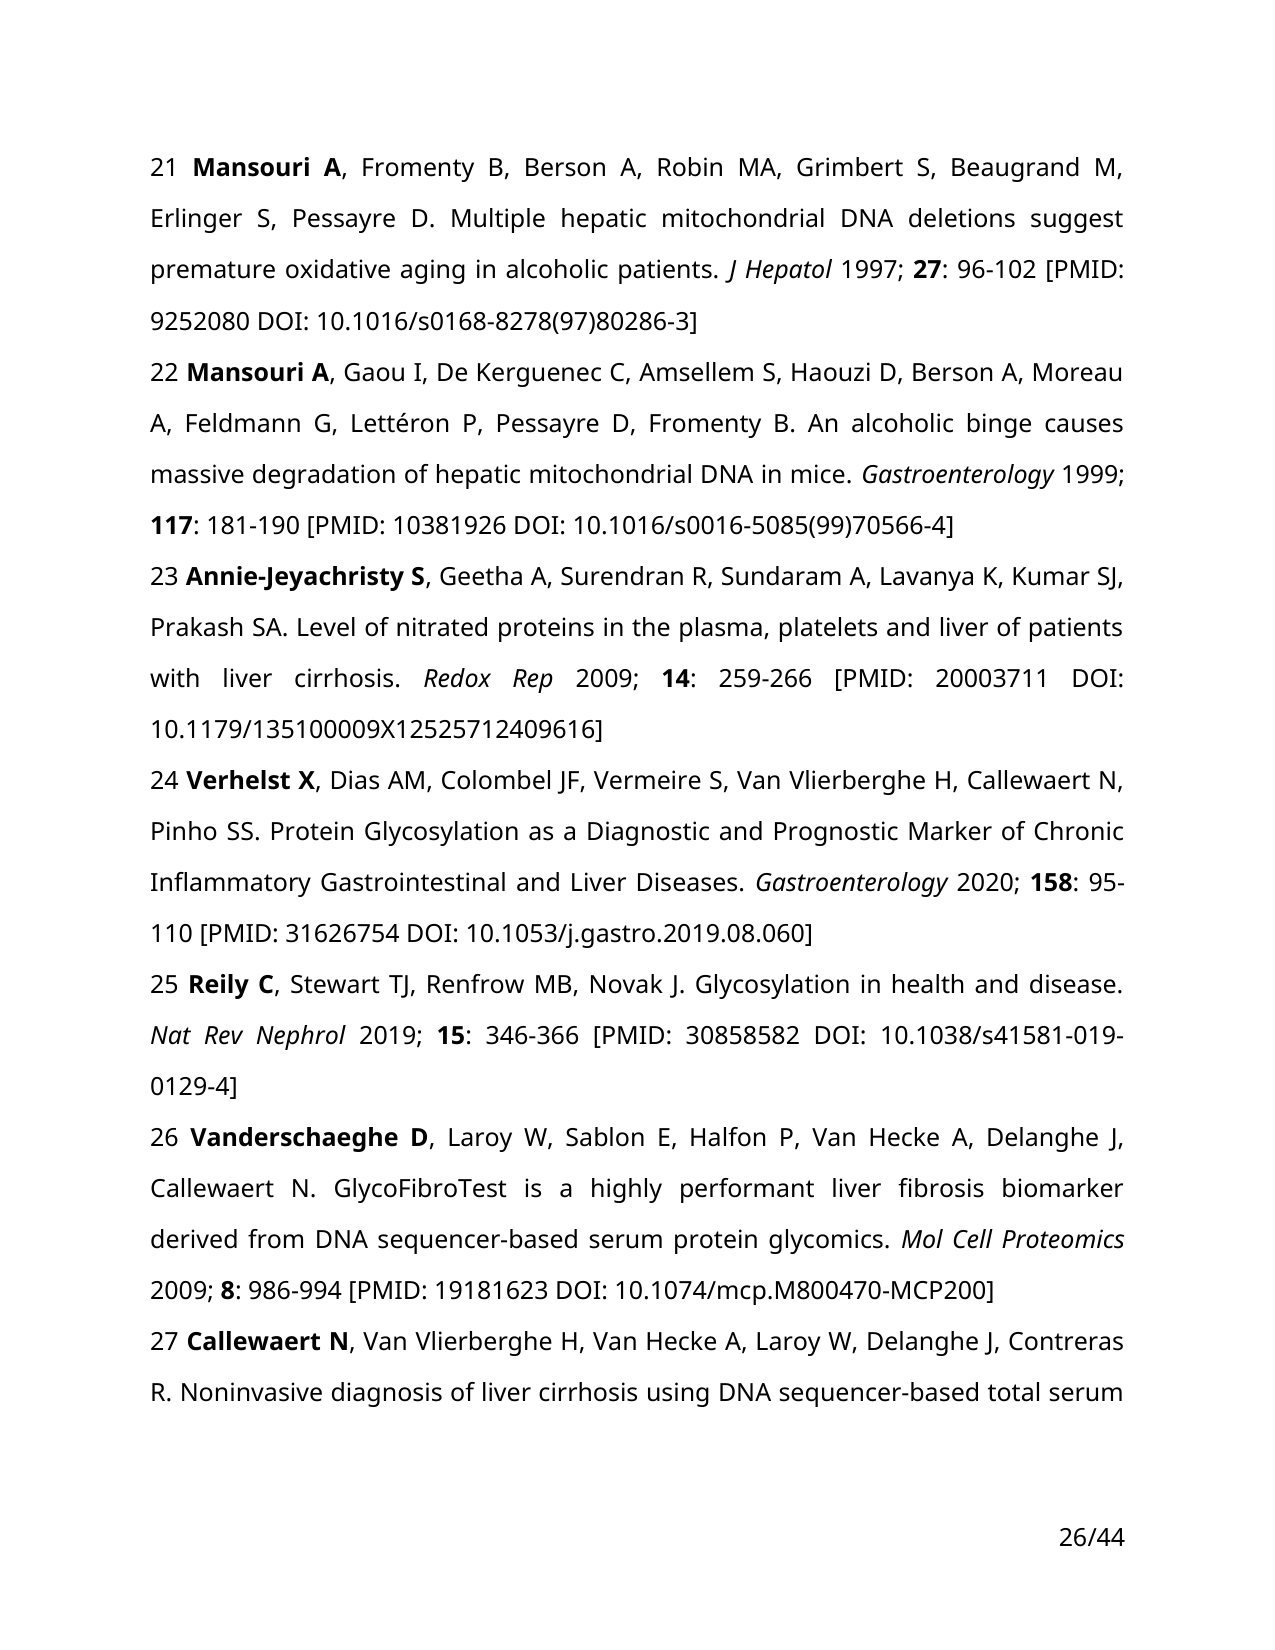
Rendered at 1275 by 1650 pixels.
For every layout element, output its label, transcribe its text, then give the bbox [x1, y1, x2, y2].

text 23 Annie-Jeyachristy S, Geetha A, Surendran R, Sundaram A, Lavanya K, Kumar SJ, Prakash SA. Level of nitrated proteins in the plasma, platelets and liver of patients with liver cirrhosis. Redox Rep 2009; 14: 259-266 [PMID: 20003711 DOI: 10.1179/135100009X12525712409616] [150, 558, 1125, 746]
text 24 Verhelst X, Dias AM, Colombel JF, Vermeire S, Van Vlierberghe H, Callewaert N, Pinho SS. Protein Glycosylation as a Diagnostic and Prognostic Marker of Chronic Inflammatory Gastrointestinal and Liver Diseases. Gastroenterology 2020; 158: 95-110 [PMID: 31626754 DOI: 10.1053/j.gastro.2019.08.060] [150, 762, 1125, 950]
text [150, 1324, 1125, 1409]
text 25 Reily C, Stewart TJ, Renfrow MB, Novak J. Glycosylation in health and disease. Nat Rev Nephrol 2019; 15: 346-366 [PMID: 30858582 DOI: 10.1038/s41581-019-0129-4] [150, 967, 1125, 1103]
text 22 Mansouri A, Gaou I, De Kerguenec C, Amsellem S, Haouzi D, Berson A, Moreau A, Feldmann G, Lettéron P, Pessayre D, Fromenty B. An alcoholic binge causes massive degradation of hepatic mitochondrial DNA in mice. Gastroenterology 1999; 117: 181-190 [PMID: 10381926 DOI: 10.1016/s0016-5085(99)70566-4] [150, 354, 1125, 541]
text 21 Mansouri A, Fromenty B, Berson A, Robin MA, Grimbert S, Beaugrand M, Erlinger S, Pessayre D. Multiple hepatic mitochondrial DNA deletions suggest premature oxidative aging in alcoholic patients. J Hepatol 1997; 27: 96-102 [PMID: 9252080 DOI: 10.1016/s0168-8278(97)80286-3] [150, 150, 1125, 337]
text 26 Vanderschaeghe D, Laroy W, Sablon E, Halfon P, Van Hecke A, Delanghe J, Callewaert N. GlycoFibroTest is a highly performant liver fibrosis biomarker derived from DNA sequencer-based serum protein glycomics. Mol Cell Proteomics 2009; 8: 986-994 [PMID: 19181623 DOI: 10.1074/mcp.M800470-MCP200] [150, 1120, 1125, 1307]
